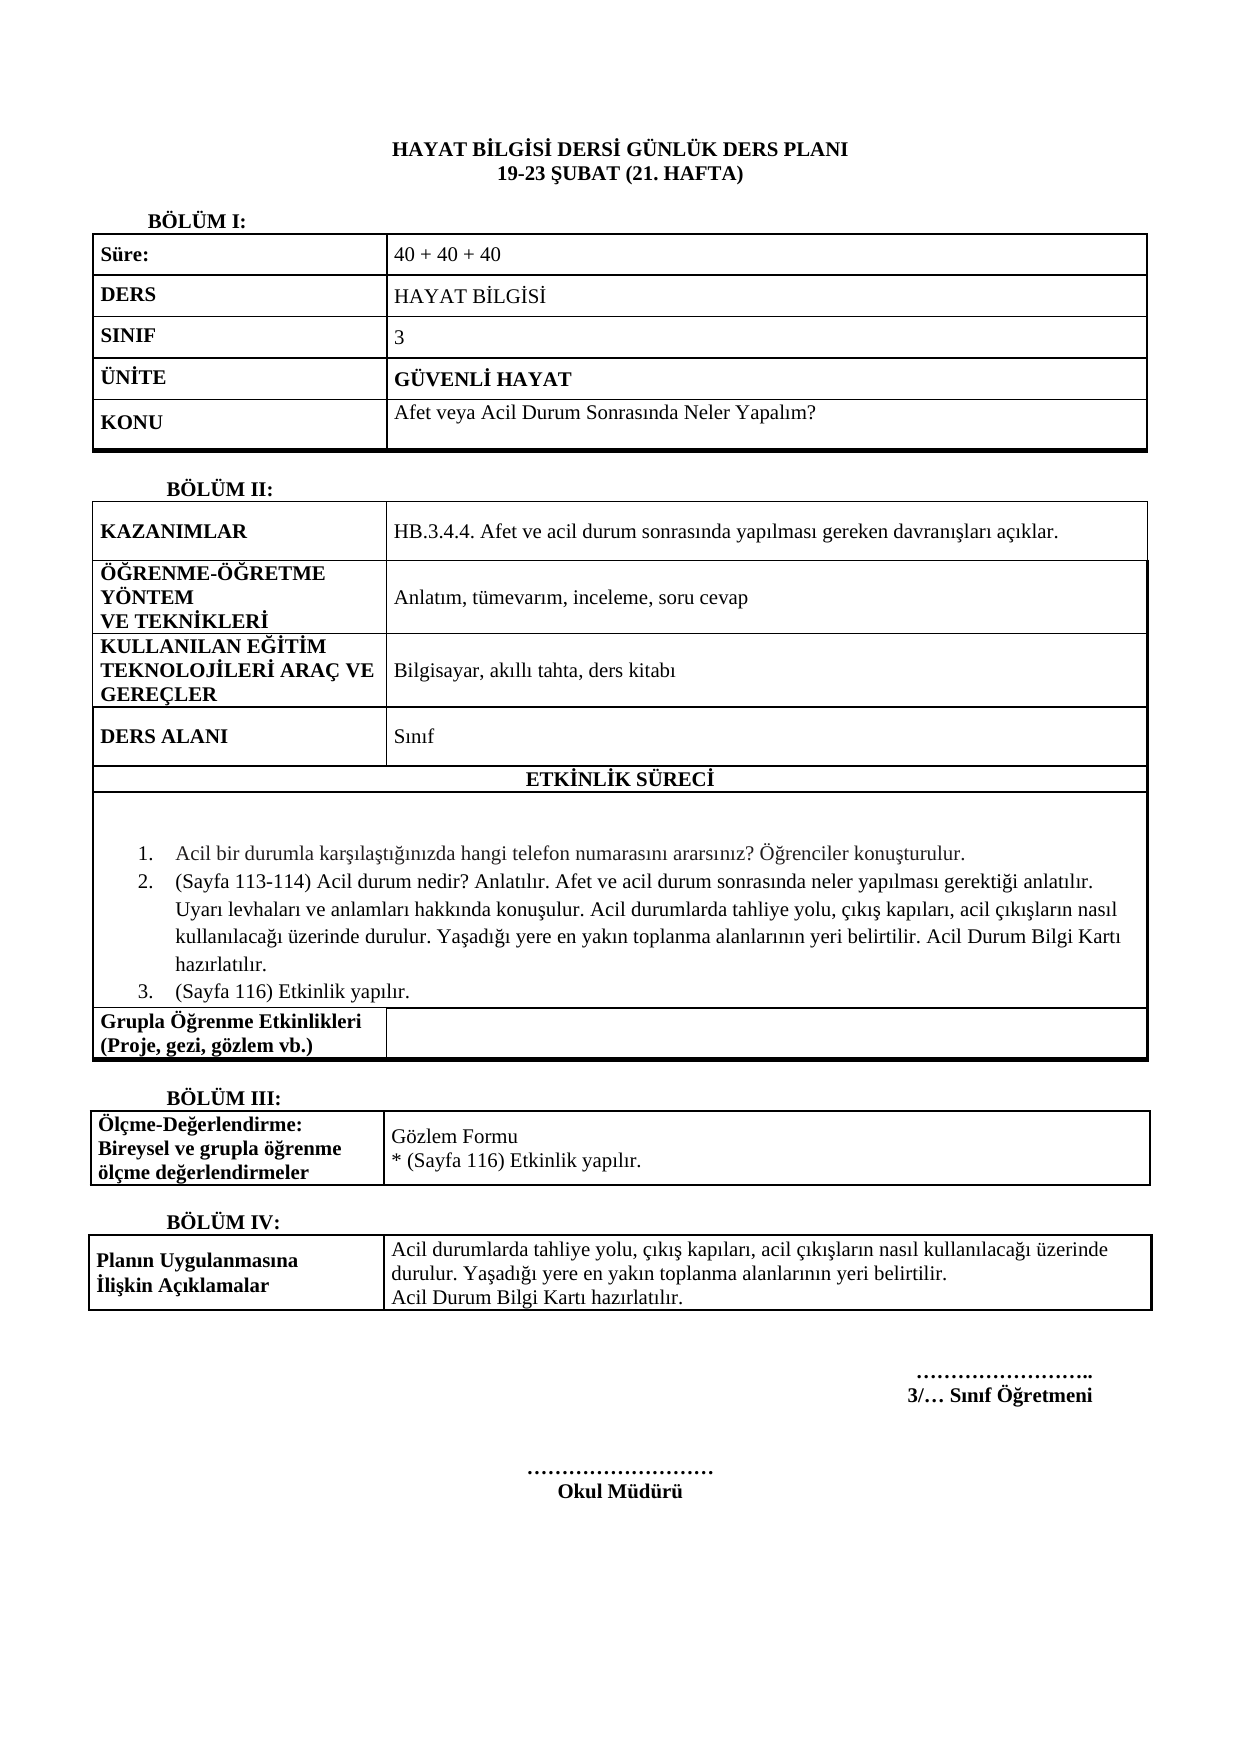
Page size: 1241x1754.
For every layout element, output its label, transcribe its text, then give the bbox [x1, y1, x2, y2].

table_cell Afet veya Acil Durum Sonrasında Neler Yapalım? [388, 400, 1146, 448]
subtitle BÖLÜM IV: [148, 1210, 1092, 1234]
table_header Gözlem Formu * (Sayfa 116) Etkinlik yapılır. [385, 1112, 1149, 1184]
table_header Planın Uygulanmasına İlişkin Açıklamalar [90, 1236, 383, 1309]
table_cell KONU [94, 400, 386, 448]
table_cell 3 [388, 317, 1146, 357]
table_cell ETKİNLİK SÜRECİ [94, 767, 1146, 791]
text 3/… Sınıf Öğretmeni [148, 1383, 1092, 1407]
table_cell SINIF [94, 317, 386, 357]
table_cell Anlatım, tümevarım, inceleme, soru cevap [387, 561, 1146, 633]
table_header Acil durumlarda tahliye yolu, çıkış kapıları, acil çıkışların nasıl kullanılacağı üzerinde durulur. Yaşadığı yere en yakın toplanma alanlarının yeri belirtilir. Acil Durum Bilgi Kartı hazırlatılır. [385, 1236, 1150, 1309]
table_header KAZANIMLAR [93, 502, 386, 559]
table_cell Bilgisayar, akıllı tahta, ders kitabı [387, 634, 1146, 706]
text BÖLÜM II: [148, 477, 1092, 501]
text HAYAT BİLGİSİ DERSİ GÜNLÜK DERS PLANI [148, 137, 1092, 161]
table_cell ÖĞRENME-ÖĞRETME YÖNTEM VE TEKNİKLERİ [93, 561, 386, 633]
table_cell DERS ALANI [94, 708, 386, 765]
subtitle BÖLÜM III: [148, 1086, 1092, 1110]
text BÖLÜM I: [148, 209, 1092, 233]
table_cell [387, 1009, 1146, 1057]
table_header 40 + 40 + 40 [388, 235, 1146, 274]
text 19-23 ŞUBAT (21. HAFTA) [148, 161, 1092, 185]
table_cell Acil bir durumla karşılaştığınızda hangi telefon numarasını ararsınız? Öğrenciler konuşturulur. (Sayfa 113-114) Acil durum nedir? Anlatılır. Afet ve acil durum sonrasında neler yapılması gerektiği anlatılır. Uyarı levhaları ve anlamları hakkında konuşulur. Acil durumlarda tahliye yolu, çıkış kapıları, acil çıkışların nasıl kullanılacağı üzerinde durulur. Yaşadığı yere en yakın toplanma alanlarının yeri belirtilir. Acil Durum Bilgi Kartı hazırlatılır. (Sayfa 116) Etkinlik yapılır. [94, 793, 1146, 1007]
table_header Süre: [94, 235, 386, 274]
text …………………….. [148, 1359, 1092, 1383]
table_header Ölçme-Değerlendirme: Bireysel ve grupla öğrenme ölçme değerlendirmeler [92, 1112, 383, 1184]
text Okul Müdürü [148, 1479, 1092, 1503]
text ……………………… [148, 1455, 1092, 1479]
table_cell DERS [94, 276, 386, 316]
table_cell Grupla Öğrenme Etkinlikleri (Proje, gezi, gözlem vb.) [94, 1008, 386, 1057]
table_header HB.3.4.4. Afet ve acil durum sonrasında yapılması gereken davranışları açıklar. [387, 502, 1147, 559]
table_cell HAYAT BİLGİSİ [388, 276, 1146, 316]
table_cell KULLANILAN EĞİTİM TEKNOLOJİLERİ ARAÇ VE GEREÇLER [93, 634, 386, 706]
table_cell GÜVENLİ HAYAT [388, 359, 1146, 398]
table_cell ÜNİTE [94, 359, 386, 398]
table_cell Sınıf [387, 708, 1146, 765]
